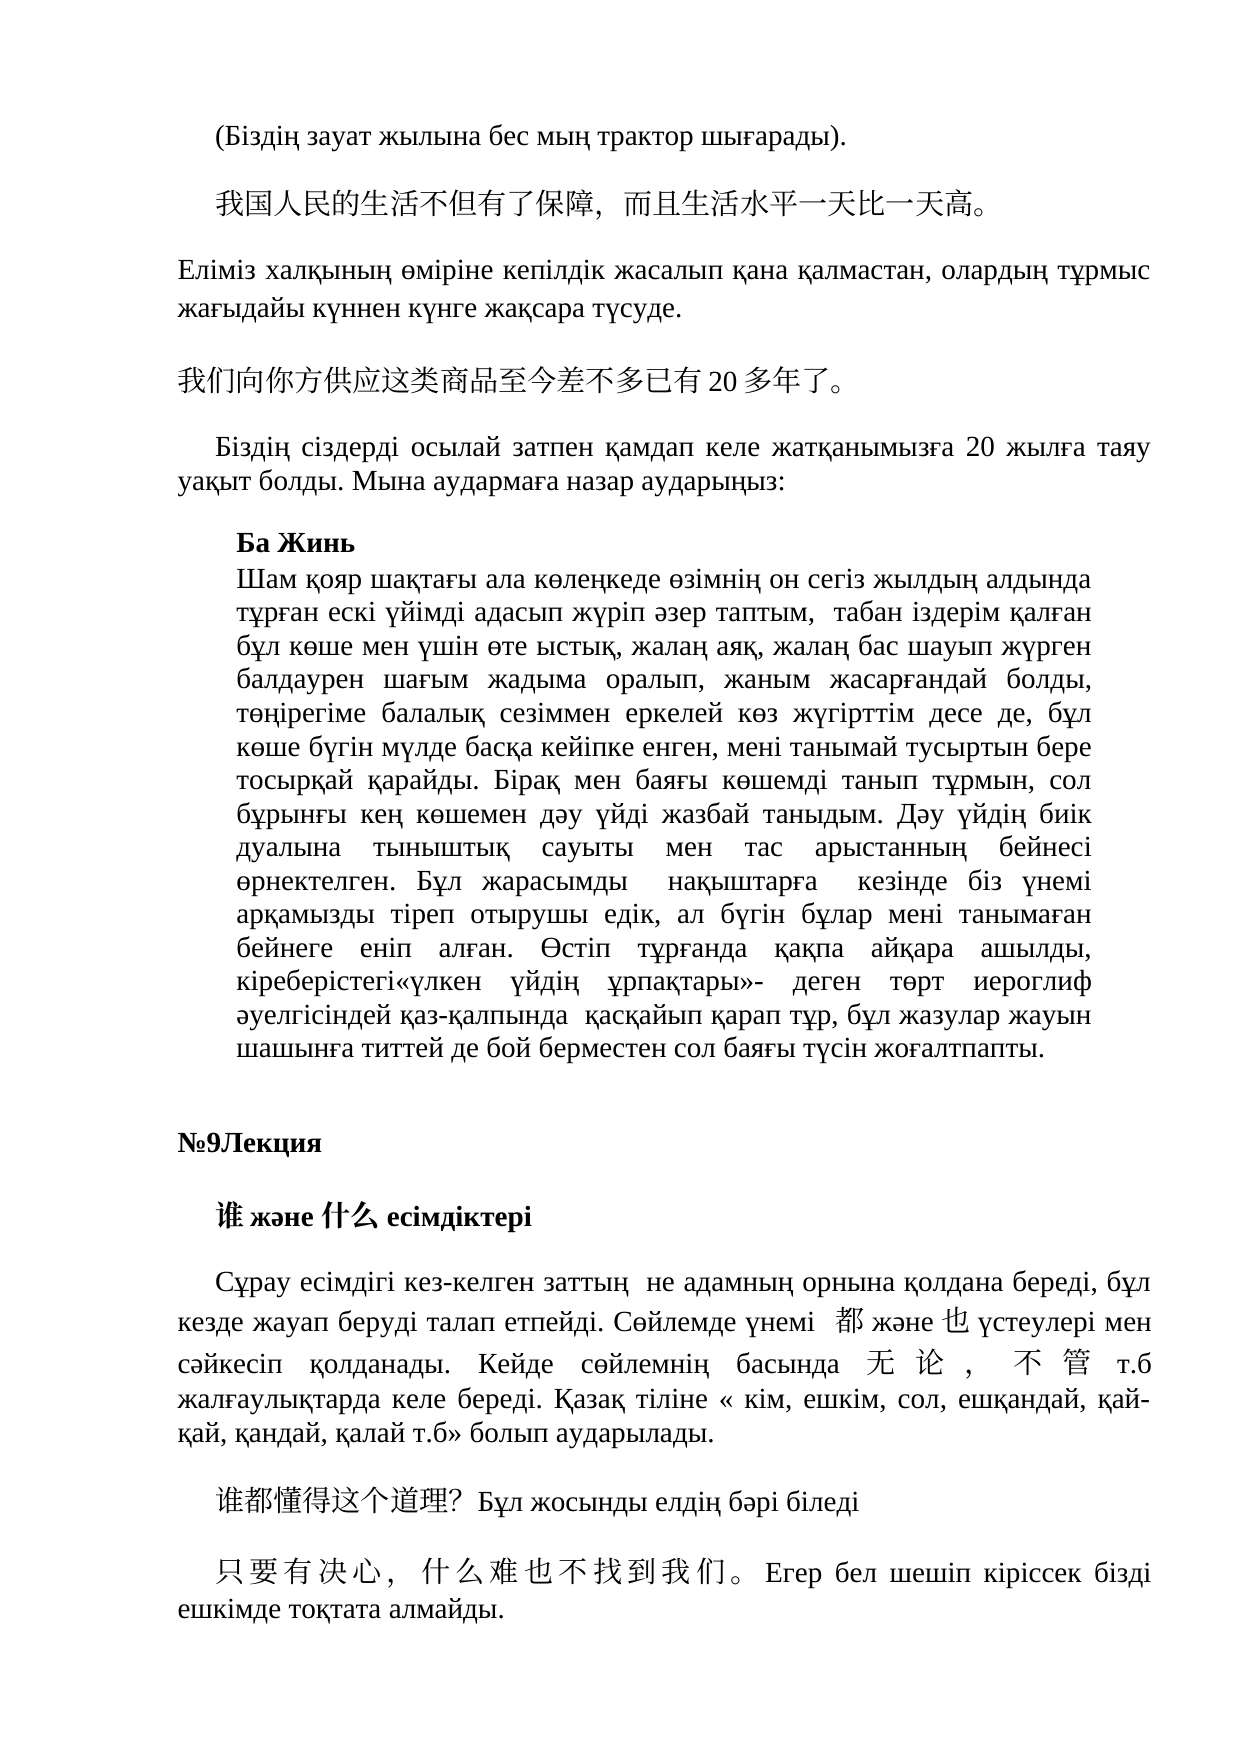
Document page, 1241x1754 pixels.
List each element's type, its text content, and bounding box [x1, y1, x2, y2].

text 我们向你方供应这类商品至今差不多已有20多年了。 [177, 358, 1152, 400]
text 只要有决心，什么难也不找到我们。Егер бел шешіп кіріссек бізді ешкімде тоқтата алмайды. [177, 1549, 1152, 1624]
text 谁және 什么 есімдіктері [177, 1193, 1152, 1235]
text Біздің сіздерді осылай затпен қамдап келе жатқанымызға 20 жылға таяу уақыт болды. Мына аудармаға назар аударыңыз: [177, 429, 1152, 496]
text Ба Жинь [236, 525, 1093, 559]
text 我国人民的生活不但有了保障，而且生活水平一天比一天高。 [177, 181, 1152, 223]
text (Біздің зауат жылына бес мың трактор шығарады). [177, 118, 1152, 152]
text Еліміз халқының өміріне кепілдік жасалып қана қалмастан, олардың тұрмыс жағыдайы күннен күнге жақсара түсуде. [177, 252, 1152, 324]
text Сұрау есімдігі кез-келген заттың не адамның орнына қолдана береді, бұл кезде жауап беруді талап етпейді. Сөйлемде үнемі 都және也үстеулері мен сәйкесіп қолданады. Кейде сөйлемнің басында无论，不管т.б жалғаулықтарда келе береді. Қазақ тіліне « кім, ешкім, сол, ешқандай, қай-қай, қандай, қалай т.б» болып аударылады. [177, 1264, 1152, 1449]
text 谁都懂得这个道理？Бұл жосынды елдің бәрі біледі [177, 1478, 1152, 1520]
text №9Лекция [177, 1126, 1152, 1159]
text Шам қояр шақтағы ала көлеңкеде өзімнің он сегіз жылдың алдында тұрған ескі үйімді адасып жүріп әзер таптым, табан іздерім қалған бұл көше мен үшін өте ыстық, жалаң аяқ, жалаң бас шауып жүрген балдаурен шағым жадыма оралып, жаным жасарғандай болды, төңірегіме балалық сезіммен еркелей көз жүгірттім десе де, бұл көше бүгін мүлде басқа кейіпке енген, мені танымай тусыртын бере тосырқай қарайды. Бірақ мен баяғы көшемді танып тұрмын, сол бұрынғы кең көшемен дәу үйді жазбай таныдым. Дәу үйдің биік дуалына тыныштық сауыты мен тас арыстанның бейнесі өрнектелген. Бұл жарасымды нақыштарға кезінде біз үнемі арқамызды тіреп отырушы едік, ал бүгін бұлар мені танымаған бейнеге еніп алған. Өстіп тұрғанда қақпа айқара ашылды, кіреберістегі«үлкен үйдің ұрпақтары»- деген төрт иероглиф әуелгісіндей қаз-қалпында қасқайып қарап тұр, бұл жазулар жауын шашынға титтей де бой берместен сол баяғы түсін жоғалтпапты. [236, 561, 1093, 1064]
